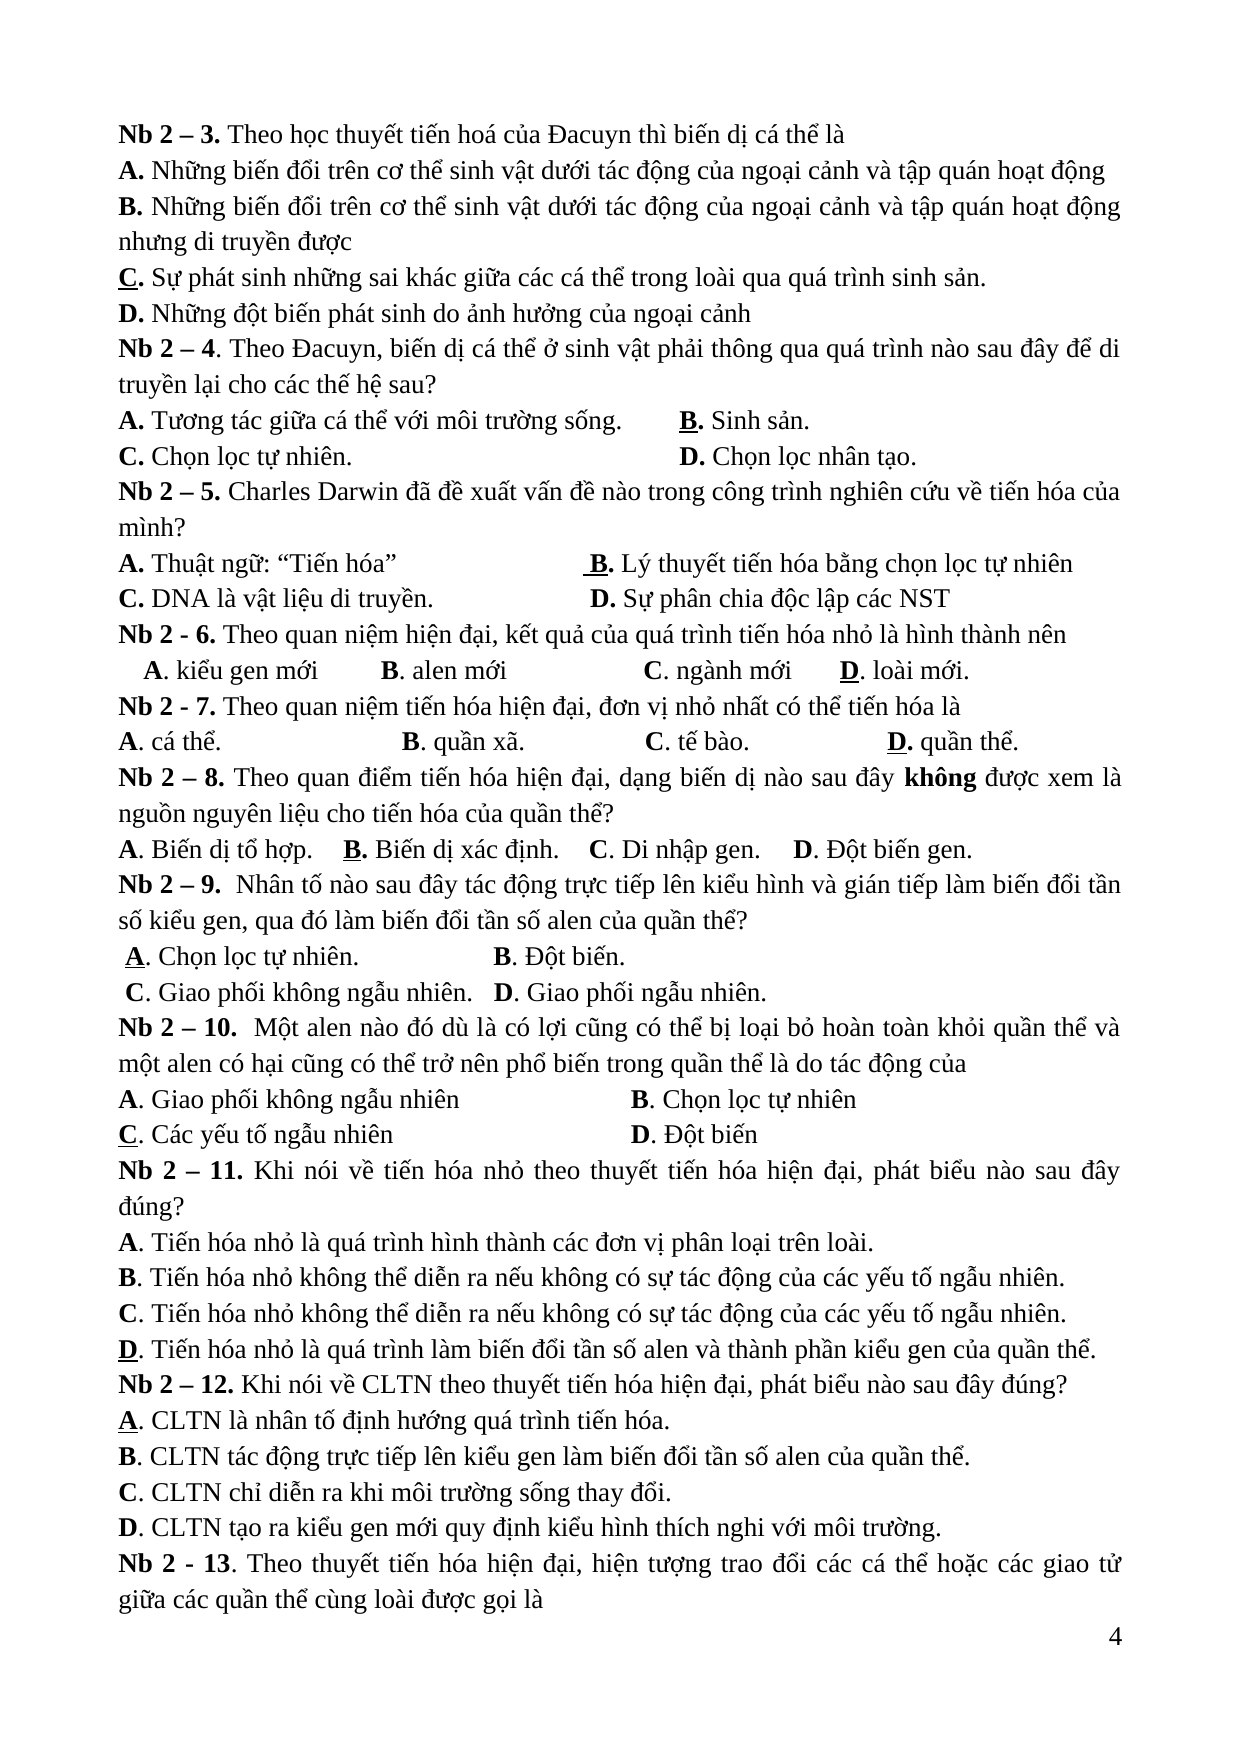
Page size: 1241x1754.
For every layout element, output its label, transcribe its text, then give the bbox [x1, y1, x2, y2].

text A. CLTN là nhân tố định hướng quá trình tiến hóa. [118, 1404, 1122, 1436]
text C. Tiến hóa nhỏ không thể diễn ra nếu không có sự tác động của các yếu tố ngẫu nhiên. [118, 1297, 1122, 1328]
text Nb 2 – 11. Khi nói về tiến hóa nhỏ theo thuyết tiến hóa hiện đại, phát biểu nào sau đây đúng? [118, 1154, 1122, 1221]
text Nb 2 – 5. Charles Darwin đã đề xuất vấn đề nào trong công trình nghiên cứu về tiến hóa của mình? [118, 475, 1122, 542]
text Nb 2 – 12. Khi nói về CLTN theo thuyết tiến hóa hiện đại, phát biểu nào sau đây đúng? [118, 1369, 1122, 1400]
text C. Giao phối không ngẫu nhiên. D. Giao phối ngẫu nhiên. [118, 976, 1122, 1007]
text B. Tiến hóa nhỏ không thể diễn ra nếu không có sự tác động của các yếu tố ngẫu nhiên. [118, 1261, 1122, 1293]
text B. CLTN tác động trực tiếp lên kiểu gen làm biến đổi tần số alen của quần thể. [118, 1440, 1122, 1471]
text D. Tiến hóa nhỏ là quá trình làm biến đổi tần số alen và thành phần kiểu gen của quần thể. [118, 1333, 1122, 1364]
text D. CLTN tạo ra kiểu gen mới quy định kiểu hình thích nghi với môi trường. [118, 1512, 1122, 1543]
text Nb 2 – 9. Nhân tố nào sau đây tác động trực tiếp lên kiểu hình và gián tiếp làm biến đổi tần số kiểu gen, qua đó làm biến đổi tần số alen của quần thể? [118, 868, 1122, 935]
text A. Tương tác giữa cá thể với môi trường sống. B. Sinh sản. [118, 404, 1122, 435]
text C. Sự phát sinh những sai khác giữa các cá thể trong loài qua quá trình sinh sản. [118, 261, 1122, 292]
text A. Những biến đổi trên cơ thể sinh vật dưới tác động của ngoại cảnh và tập quán hoạt động [118, 154, 1122, 185]
text Nb 2 – 3. Theo học thuyết tiến hoá của Đacuyn thì biến dị cá thể là [118, 118, 1122, 149]
text C. CLTN chỉ diễn ra khi môi trường sống thay đổi. [118, 1476, 1122, 1507]
text C. Chọn lọc tự nhiên. D. Chọn lọc nhân tạo. [118, 440, 1122, 471]
text A. Giao phối không ngẫu nhiên B. Chọn lọc tự nhiên [118, 1083, 1122, 1114]
text Nb 2 – 10. Một alen nào đó dù là có lợi cũng có thể bị loại bỏ hoàn toàn khỏi quần thể và một alen có hại cũng có thể trở nên phổ biến trong quần thể là do tác động của [118, 1011, 1122, 1078]
text A. Thuật ngữ: “Tiến hóa” B. Lý thuyết tiến hóa bằng chọn lọc tự nhiên [118, 547, 1122, 578]
text B. Những biến đổi trên cơ thể sinh vật dưới tác động của ngoại cảnh và tập quán hoạt động nhưng di truyền được [118, 189, 1122, 256]
text Nb 2 – 4. Theo Đacuyn, biến dị cá thể ở sinh vật phải thông qua quá trình nào sau đây để di truyền lại cho các thế hệ sau? [118, 332, 1122, 399]
text Nb 2 – 8. Theo quan điểm tiến hóa hiện đại, dạng biến dị nào sau đây không được xem là nguồn nguyên liệu cho tiến hóa của quần thể? [118, 761, 1122, 828]
text Nb 2 - 13. Theo thuyết tiến hóa hiện đại, hiện tượng trao đổi các cá thể hoặc các giao tử giữa các quần thể cùng loài được gọi là [118, 1547, 1122, 1614]
text A. Biến dị tổ hợp. B. Biến dị xác định. C. Di nhập gen. D. Đột biến gen. [118, 833, 1122, 864]
text Nb 2 - 6. Theo quan niệm hiện đại, kết quả của quá trình tiến hóa nhỏ là hình thành nên [118, 618, 1122, 649]
text C. Các yếu tố ngẫu nhiên D. Đột biến [118, 1118, 1122, 1150]
text A. Tiến hóa nhỏ là quá trình hình thành các đơn vị phân loại trên loài. [118, 1226, 1122, 1257]
text A. Chọn lọc tự nhiên. B. Đột biến. [118, 940, 1122, 971]
text Nb 2 - 7. Theo quan niệm tiến hóa hiện đại, đơn vị nhỏ nhất có thể tiến hóa là [118, 690, 1122, 721]
text C. DNA là vật liệu di truyền. D. Sự phân chia độc lập các NST [118, 583, 1122, 614]
text A. kiểu gen mới B. alen mới C. ngành mới D. loài mới. [118, 654, 1122, 685]
list A. cá thể. B. quần xã. C. tế bào. D. quần thể. [118, 726, 1122, 757]
text D. Những đột biến phát sinh do ảnh hưởng của ngoại cảnh [118, 297, 1122, 328]
